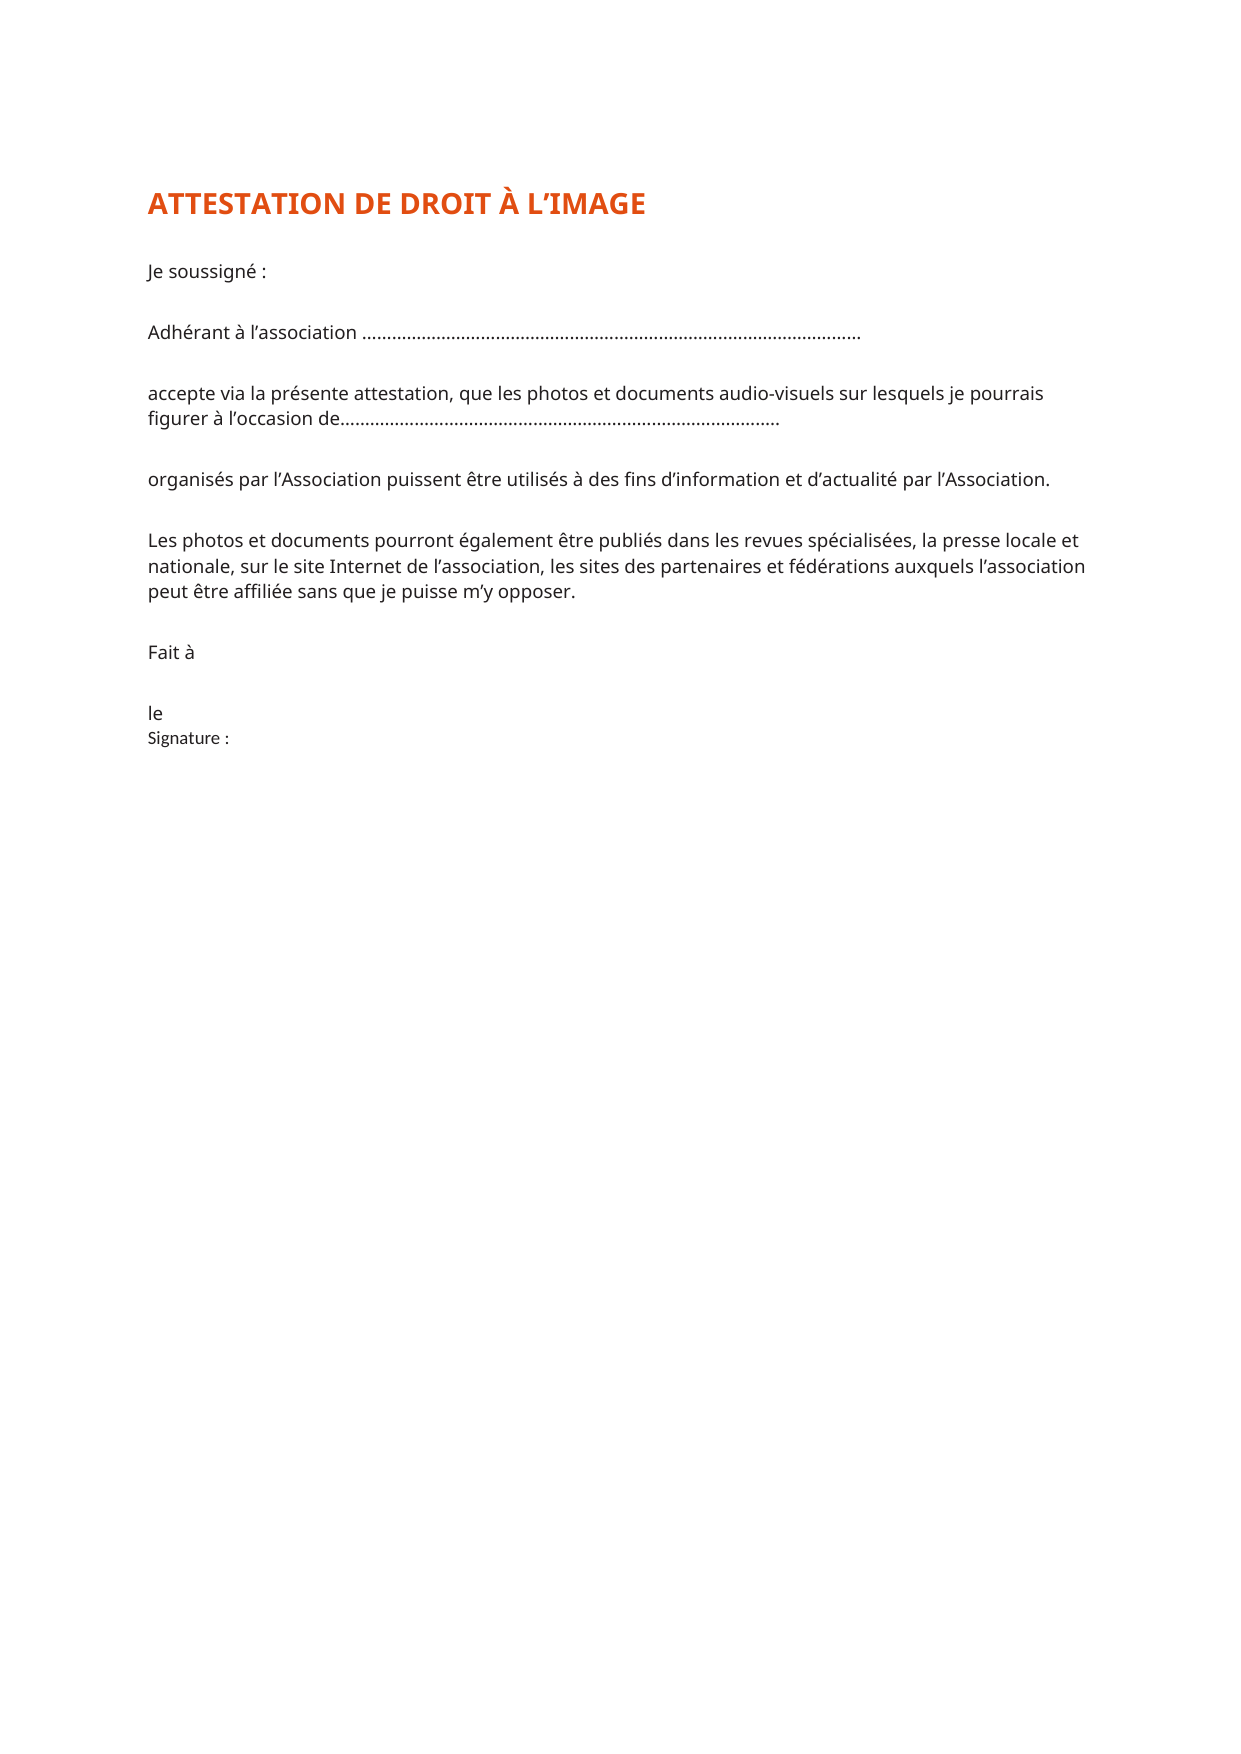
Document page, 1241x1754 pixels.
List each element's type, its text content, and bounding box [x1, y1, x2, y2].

text ATTESTATION DE DROIT À L’IMAGE [148, 183, 1093, 223]
text Adhérant à l’association ………………………………………………………………..……………………… [148, 319, 1093, 344]
text Je soussigné : [148, 258, 1093, 284]
text Signature : [148, 726, 1093, 749]
text accepte via la présente attestation, que les photos et documents audio-visuels sur lesquels je pourrais figurer à l’occasion de…………………………………………………………………………….. [148, 380, 1093, 431]
text organisés par l’Association puissent être utilisés à des fins d’information et d’actualité par l’Association. [148, 466, 1093, 492]
text Les photos et documents pourront également être publiés dans les revues spécialisées, la presse locale et nationale, sur le site Internet de l’association, les sites des partenaires et fédérations auxquels l’association peut être affiliée sans que je puisse m’y opposer. [148, 527, 1093, 604]
text Fait à [148, 639, 1093, 665]
text le [148, 700, 1093, 726]
